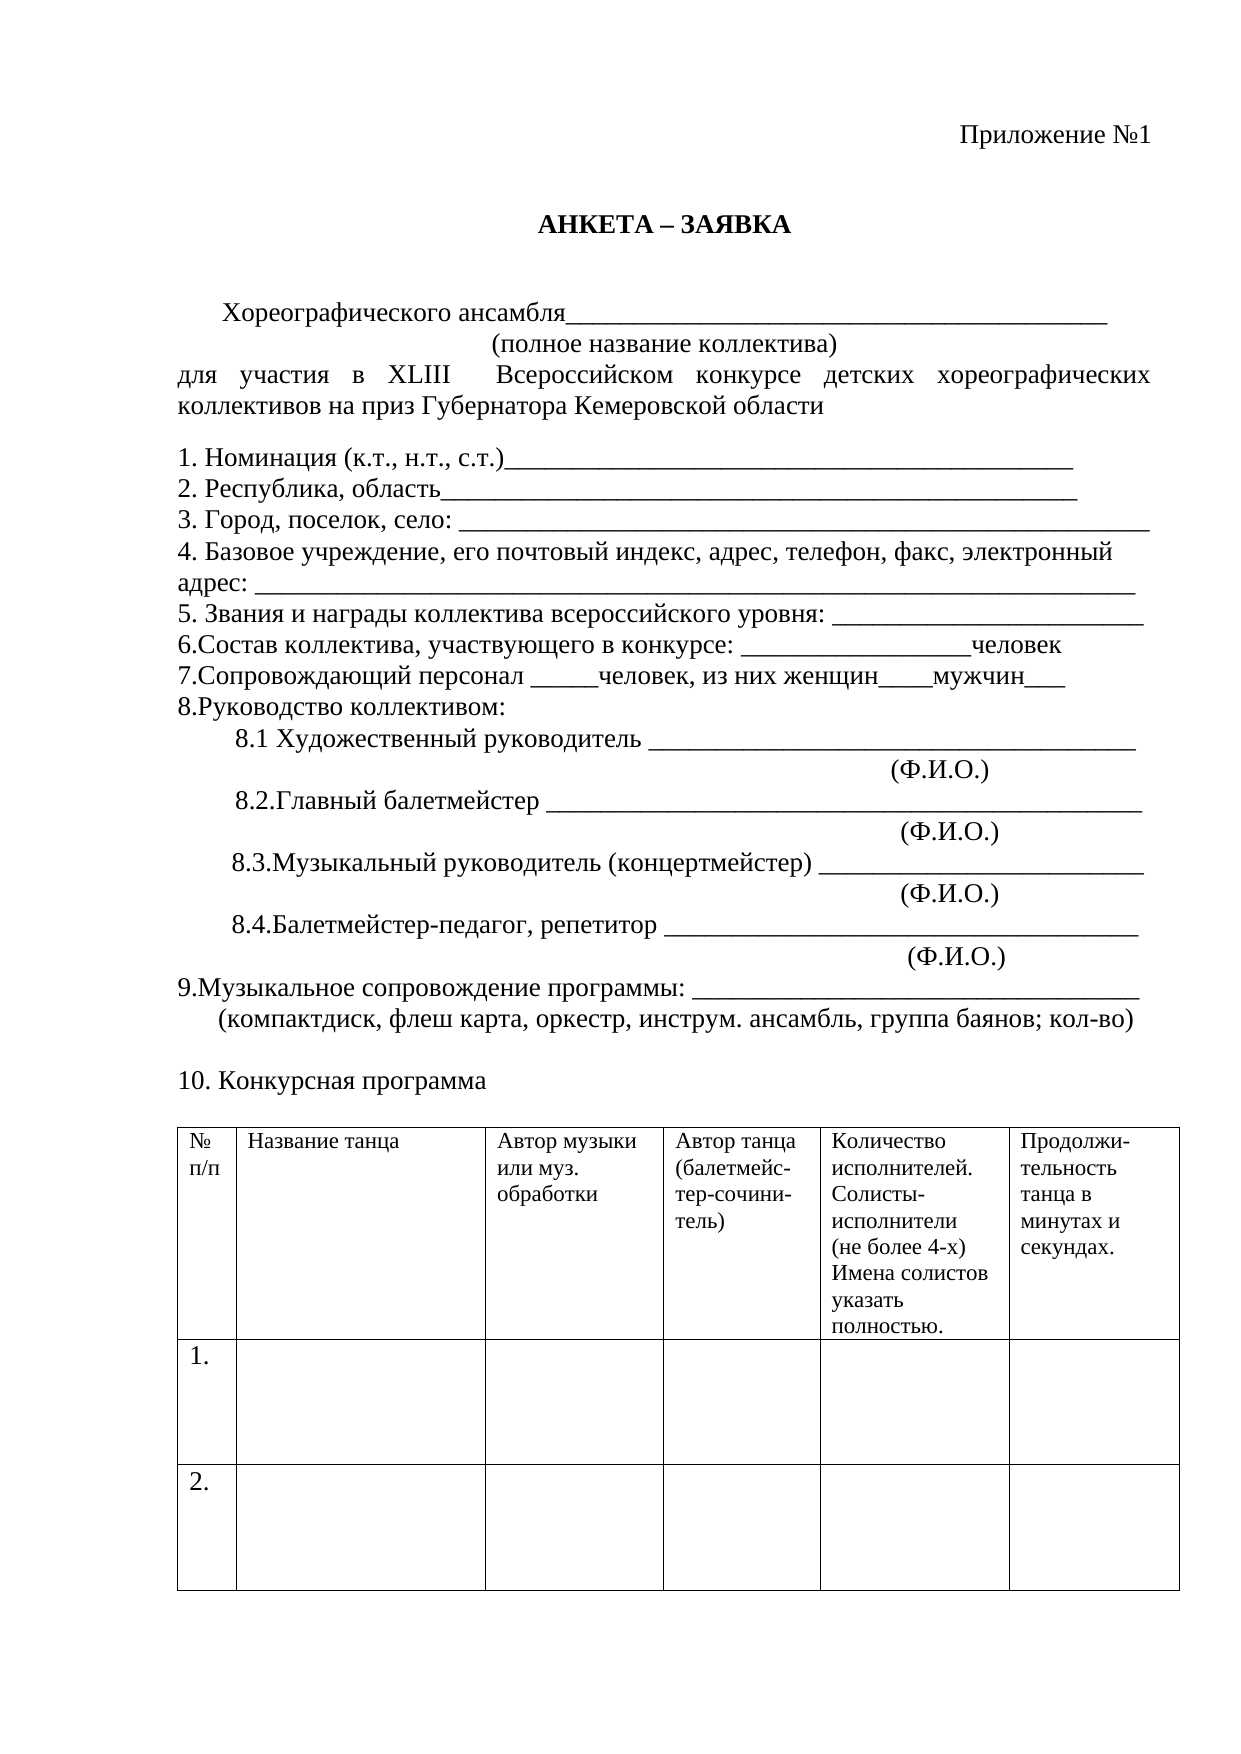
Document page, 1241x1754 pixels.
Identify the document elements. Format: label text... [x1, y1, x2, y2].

text для участия в XLIII Всероссийском конкурсе детских хореографических коллективов на приз Губернатора Кемеровской области [177, 358, 1152, 421]
table_cell [821, 1465, 1009, 1590]
table_cell 2. [178, 1465, 236, 1590]
text 4. Базовое учреждение, его почтовый индекс, адрес, телефон, факс, электронный адрес: _________________________________________________________________ [177, 535, 1152, 597]
text 2. Республика, область_______________________________________________ [177, 472, 1152, 504]
table_cell [664, 1465, 820, 1590]
text Приложение №1 [177, 118, 1152, 149]
table_header Автор музыки или муз. обработки [486, 1128, 663, 1338]
text (компактдиск, флеш карта, оркестр, инструм. ансамбль, группа баянов; кол-во) [177, 1002, 1152, 1033]
text 5. Звания и награды коллектива всероссийского уровня: _______________________ [177, 597, 1152, 628]
text Хореографического ансамбля________________________________________ (полное название коллектива) [177, 296, 1152, 358]
subtitle АНКЕТА – ЗАЯВКА [177, 208, 1152, 239]
table_cell [486, 1340, 663, 1464]
text 8.3.Музыкальный руководитель (концертмейстер) ________________________ [177, 846, 1152, 877]
table_header Продолжи-тельность танца в минутах и секундах. [1010, 1128, 1179, 1338]
text 8.1 Художественный руководитель ____________________________________ (Ф.И.О.) [235, 722, 1152, 784]
table_header Название танца [237, 1128, 485, 1338]
table_header № п/п [178, 1128, 236, 1338]
text 1. Номинация (к.т., н.т., с.т.)__________________________________________ [177, 441, 1152, 472]
text 3. Город, поселок, село: ___________________________________________________ [177, 504, 1152, 535]
table_header Автор танца (балетмейс-тер-сочини-тель) [664, 1128, 820, 1338]
text 8.2.Главный балетмейстер ____________________________________________ [235, 784, 1152, 815]
text (Ф.И.О.) [177, 877, 1152, 908]
text (Ф.И.О.) [177, 815, 1152, 846]
text 9.Музыкальное сопровождение программы: _________________________________ [177, 971, 1152, 1002]
text (Ф.И.О.) [177, 940, 1152, 971]
table_cell [486, 1465, 663, 1590]
table_header Количество исполнителей. Солисты-исполнители (не более 4-х) Имена солистов указать полностью. [821, 1128, 1009, 1338]
table_cell [664, 1340, 820, 1464]
table_cell [821, 1340, 1009, 1464]
text 6.Состав коллектива, участвующего в конкурсе: _________________человек [177, 628, 1152, 659]
text 10. Конкурсная программа [177, 1064, 1152, 1095]
table_cell [237, 1465, 485, 1590]
text 8.4.Балетмейстер-педагог, репетитор ___________________________________ [177, 908, 1152, 940]
text 7.Сопровождающий персонал _____человек, из них женщин____мужчин___ [177, 659, 1152, 691]
table_cell [1010, 1340, 1179, 1464]
table_cell 1. [178, 1340, 236, 1464]
text 8.Руководство коллективом: [177, 691, 1152, 722]
table_cell [237, 1340, 485, 1464]
table_cell [1010, 1465, 1179, 1590]
